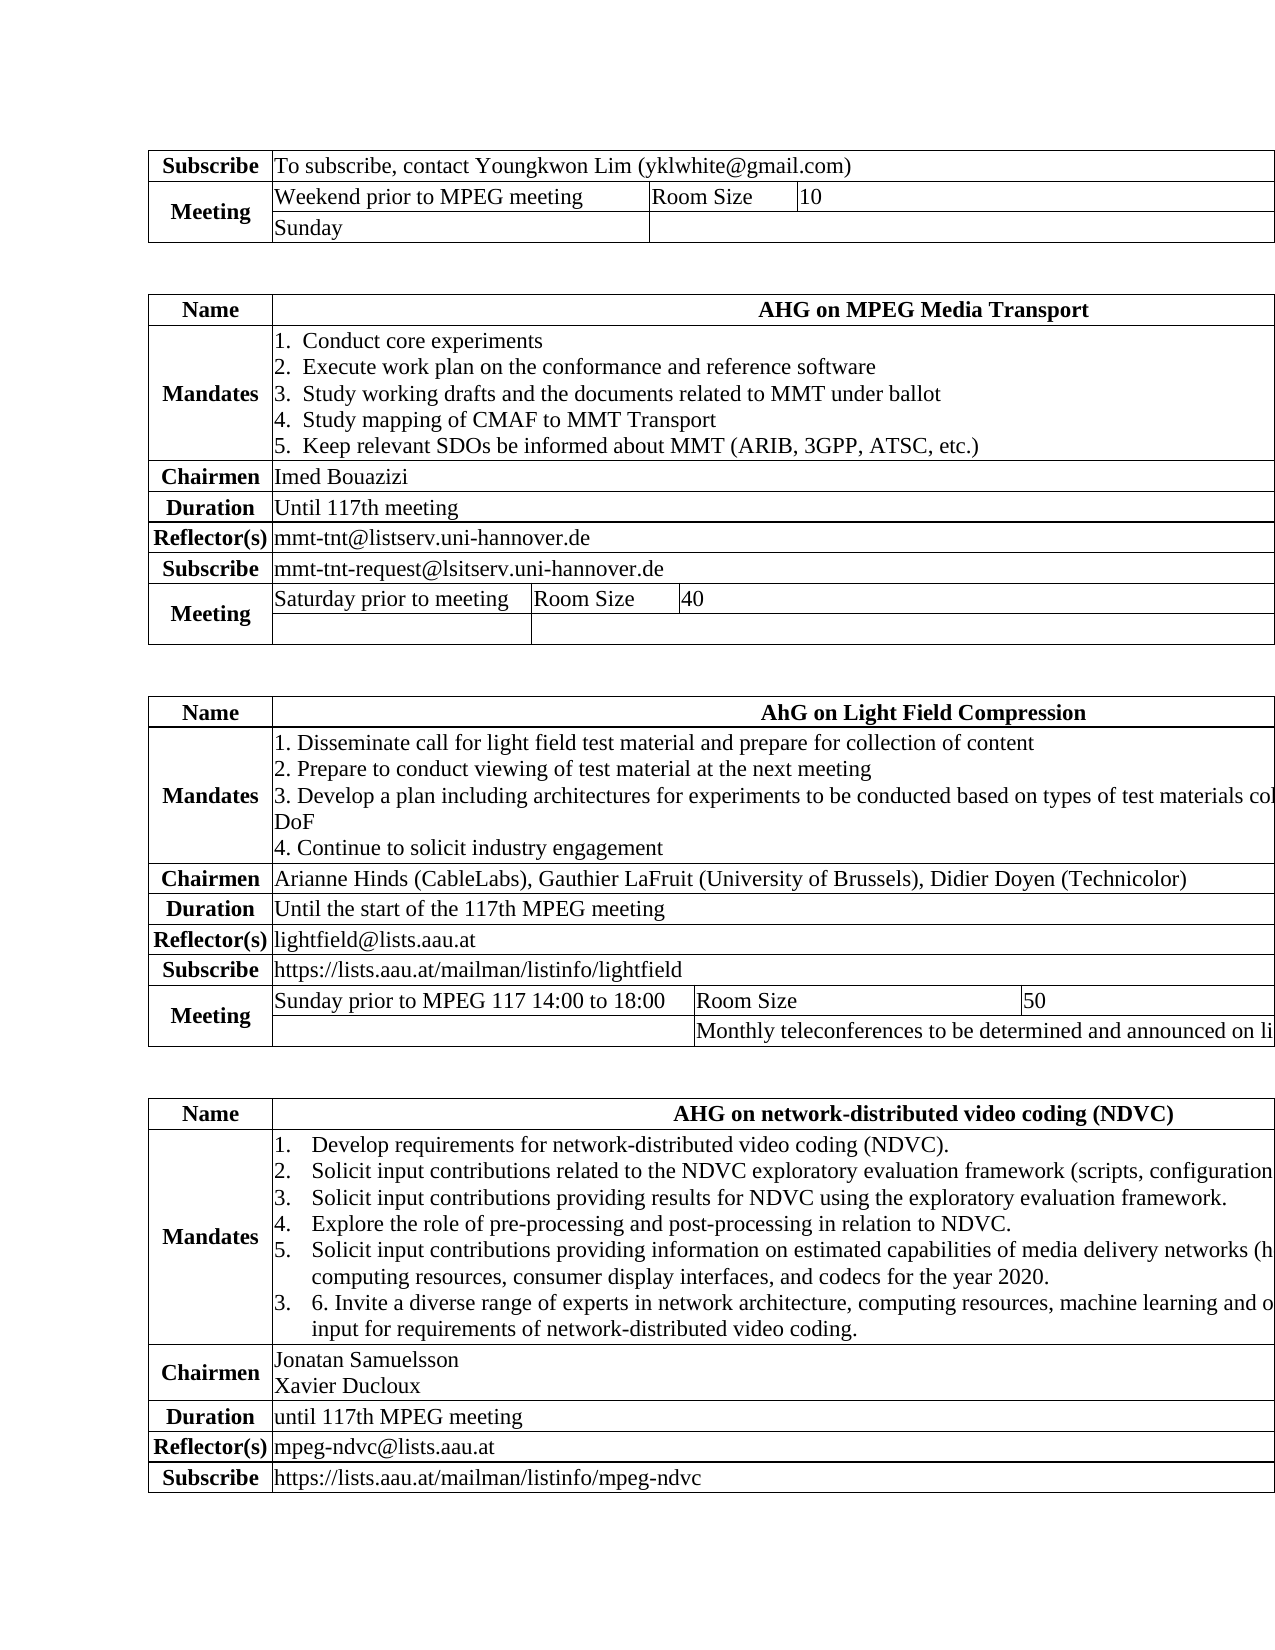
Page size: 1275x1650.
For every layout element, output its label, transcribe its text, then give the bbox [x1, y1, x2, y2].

table_cell Duration [149, 894, 272, 923]
table_cell Duration [149, 1401, 272, 1431]
table_cell Subscribe [149, 553, 272, 582]
table_cell Meeting [149, 986, 272, 1046]
table_cell Room Size [650, 182, 797, 211]
table_cell mmt-tnt@listserv.uni-hannover.de [273, 523, 1274, 552]
table_cell mmt-tnt-request@lsitserv.uni-hannover.de [273, 553, 1274, 582]
table_cell Subscribe [149, 1463, 272, 1492]
table_cell Imed Bouazizi [273, 461, 1274, 491]
table_header AHG on MPEG Media Transport [273, 295, 1274, 324]
table_cell https://lists.aau.at/mailman/listinfo/mpeg-ndvc [273, 1463, 1274, 1492]
table_cell Sunday prior to MPEG 117 14:00 to 18:00 [273, 986, 694, 1015]
table_cell Until 117th meeting [273, 492, 1274, 521]
table_cell Meeting [149, 182, 272, 242]
table_cell Room Size [695, 986, 1021, 1015]
table_cell Weekend prior to MPEG meeting [273, 182, 649, 211]
table_header AhG on Light Field Compression [273, 697, 1274, 726]
table_cell Room Size [532, 584, 679, 613]
table_cell Meeting [149, 584, 272, 643]
table_cell [650, 212, 1274, 242]
table_cell 50 [1022, 986, 1274, 1015]
table_header Name [149, 295, 272, 324]
table_cell Mandates [149, 1130, 272, 1343]
table_cell Sunday [273, 212, 649, 242]
table_cell [532, 614, 1274, 643]
table_cell Reflector(s) [149, 523, 272, 552]
table_cell Jonatan Samuelsson Xavier Ducloux [273, 1345, 1274, 1400]
table_cell Chairmen [149, 864, 272, 893]
table_cell Mandates [149, 728, 272, 862]
table_cell Saturday prior to meeting [273, 584, 531, 613]
table_cell 10 [798, 182, 1274, 211]
table_header AHG on network-distributed video coding (NDVC) [273, 1099, 1274, 1128]
table_cell [273, 1016, 694, 1046]
table_cell 1. Disseminate call for light field test material and prepare for collection of content 2. Prepare to conduct viewing of test material at the next meeting 3. Develop a plan including architectures for experiments to be conducted based on types of test materials collected, and goals to support 6 DoF 4. Continue to solicit industry engagement [273, 728, 1274, 862]
table_cell [273, 614, 531, 643]
table_cell https://lists.aau.at/mailman/listinfo/lightfield [273, 955, 1274, 984]
table_cell Mandates [149, 326, 272, 460]
table_cell Duration [149, 492, 272, 521]
table_cell Subscribe [149, 151, 272, 181]
table_header Name [149, 1099, 272, 1128]
table_cell 1. Conduct core experiments 2. Execute work plan on the conformance and reference software 3. Study working drafts and the documents related to MMT under ballot 4. Study mapping of CMAF to MMT Transport 5. Keep relevant SDOs be informed about MMT (ARIB, 3GPP, ATSC, etc.) [273, 326, 1274, 460]
table_cell Until the start of the 117th MPEG meeting [273, 894, 1274, 923]
table_cell Arianne Hinds (CableLabs), Gauthier LaFruit (University of Brussels), Didier Doyen (Technicolor) [273, 864, 1274, 893]
table_cell Chairmen [149, 461, 272, 491]
table_cell Reflector(s) [149, 925, 272, 954]
table_cell 40 [680, 584, 1274, 613]
table_cell Develop requirements for network-distributed video coding (NDVC). Solicit input contributions related to the NDVC exploratory evaluation framework (scripts, configuration settings, metrics). Solicit input contributions providing results for NDVC using the exploratory evaluation framework. Explore the role of pre-processing and post-processing in relation to NDVC. Solicit input contributions providing information on estimated capabilities of media delivery networks (head end, edge, gateway, client), computing resources, consumer display interfaces, and codecs for the year 2020. 6. Invite a diverse range of experts in network architecture, computing resources, machine learning and other disciplines that can provide input for requirements of network-distributed video coding. [273, 1130, 1274, 1343]
table_cell Monthly teleconferences to be determined and announced on light field reflector [695, 1016, 1274, 1046]
table_cell Chairmen [149, 1345, 272, 1400]
table_cell To subscribe, contact Youngkwon Lim (yklwhite@gmail.com) [273, 151, 1274, 181]
table_cell Subscribe [149, 955, 272, 984]
table_cell Reflector(s) [149, 1432, 272, 1461]
table_cell mpeg-ndvc@lists.aau.at [273, 1432, 1274, 1461]
table_cell lightfield@lists.aau.at [273, 925, 1274, 954]
table_header Name [149, 697, 272, 726]
table_cell until 117th MPEG meeting [273, 1401, 1274, 1431]
